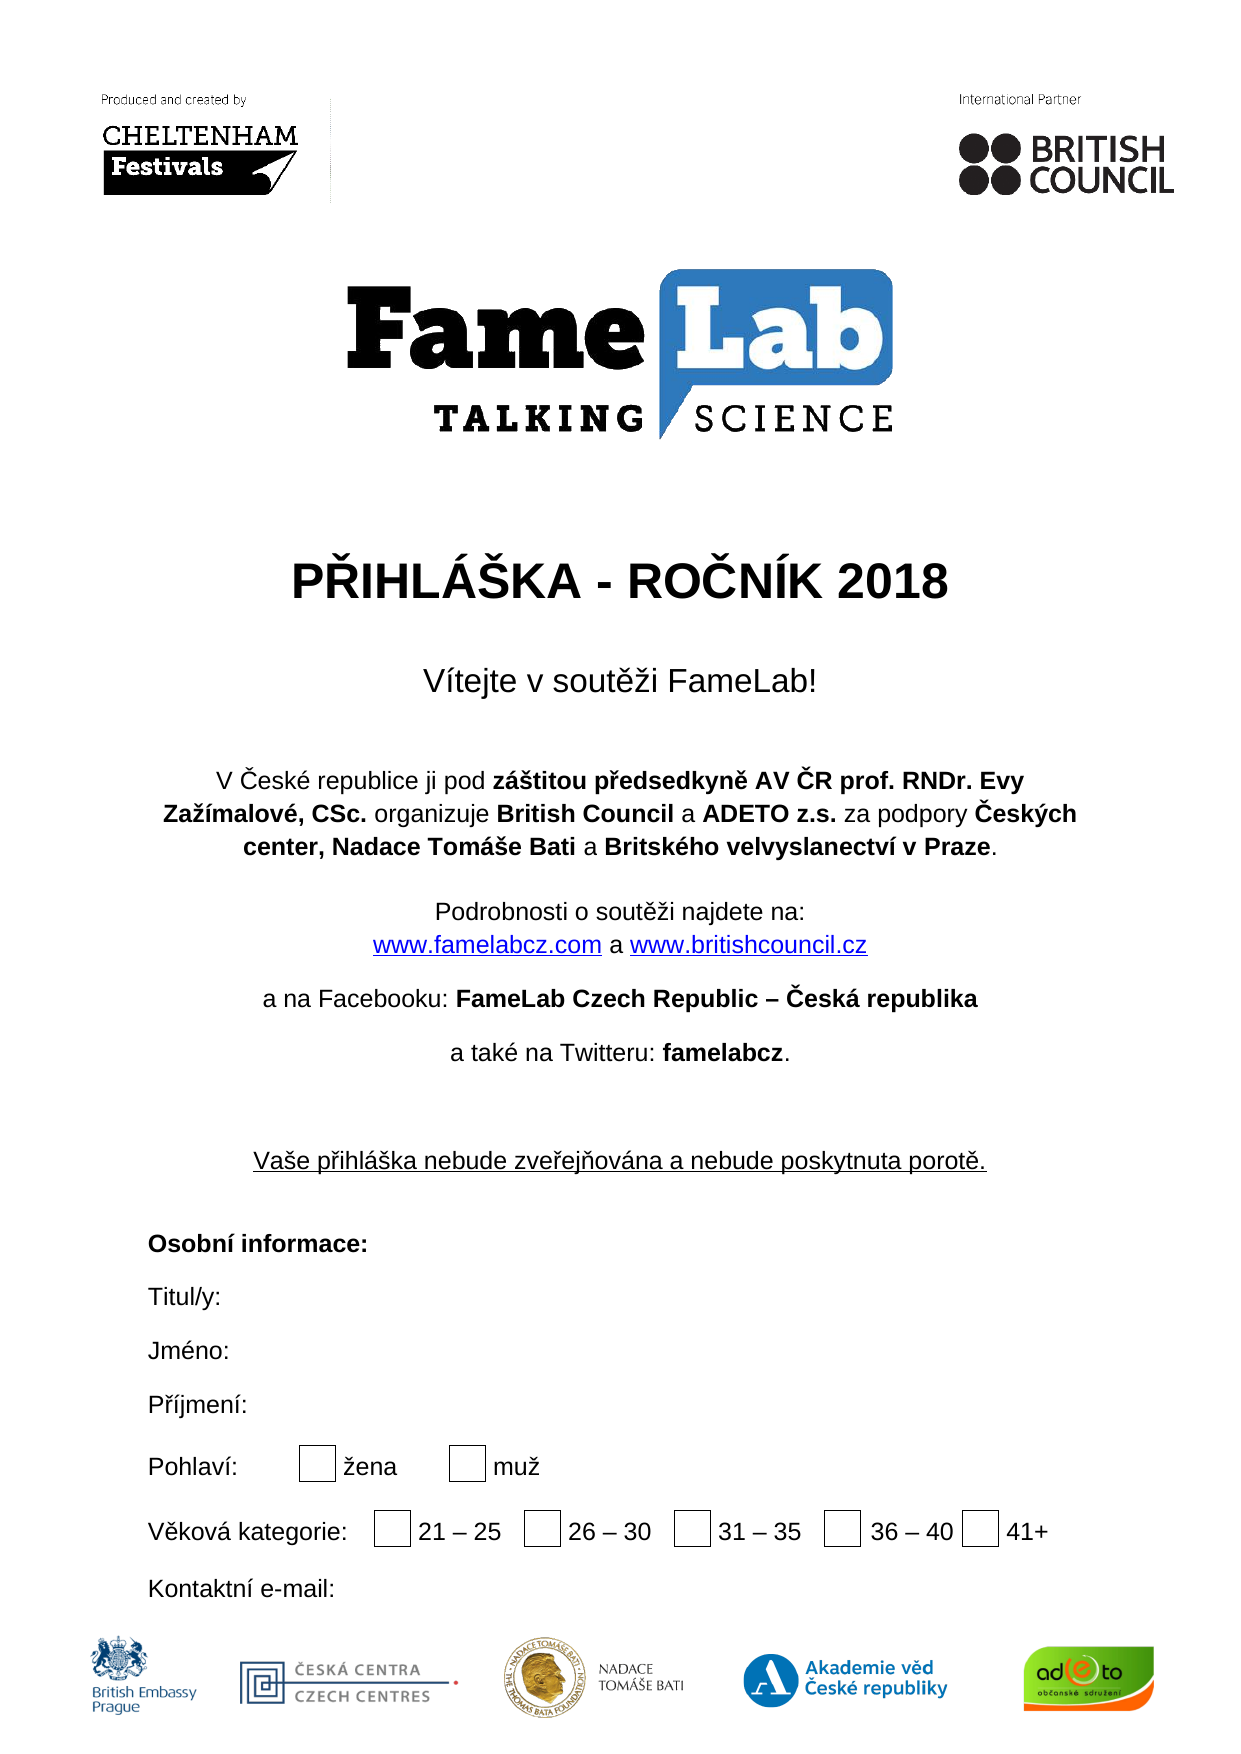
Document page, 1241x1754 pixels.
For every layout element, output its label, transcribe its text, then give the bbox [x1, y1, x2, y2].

text Kontaktní e-mail: [148, 1574, 1093, 1603]
text V České republice ji pod záštitou předsedkyně AV ČR prof. RNDr. Evy Zažímalové, CSc. organizuje British Council a ADETO z.s. za podpory Českých center, Nadace Tomáše Bati a Britského velvyslanectví v Praze. [148, 766, 1093, 861]
text Věková kategorie: 21 – 25 26 – 30 31 – 35 36 – 40 41+ [148, 1509, 1093, 1547]
text Osobní informace: [148, 1228, 1093, 1257]
picture [74, 73, 333, 203]
text a také na Twitteru: famelabcz. [148, 1038, 1093, 1067]
text Vaše přihláška nebude zveřejňována a nebude poskytnuta porotě. [148, 1146, 1093, 1174]
text PŘIHLÁŠKA - ROČNÍK 2018 [148, 552, 1093, 609]
text Jméno: [148, 1336, 1093, 1365]
text Vítejte v soutěži FameLab! [148, 661, 1093, 699]
picture [347, 250, 893, 453]
text Příjmení: [148, 1390, 1093, 1419]
text a na Facebooku: FameLab Czech Republic – Česká republika [148, 984, 1093, 1013]
text Pohlaví: žena muž [148, 1444, 1093, 1482]
picture [61, 1630, 1179, 1725]
text Podrobnosti o soutěži najdete na: [148, 897, 1093, 926]
text Titul/y: [148, 1282, 1093, 1311]
picture [951, 79, 1182, 205]
text www.famelabcz.com a www.britishcouncil.cz [148, 930, 1093, 959]
